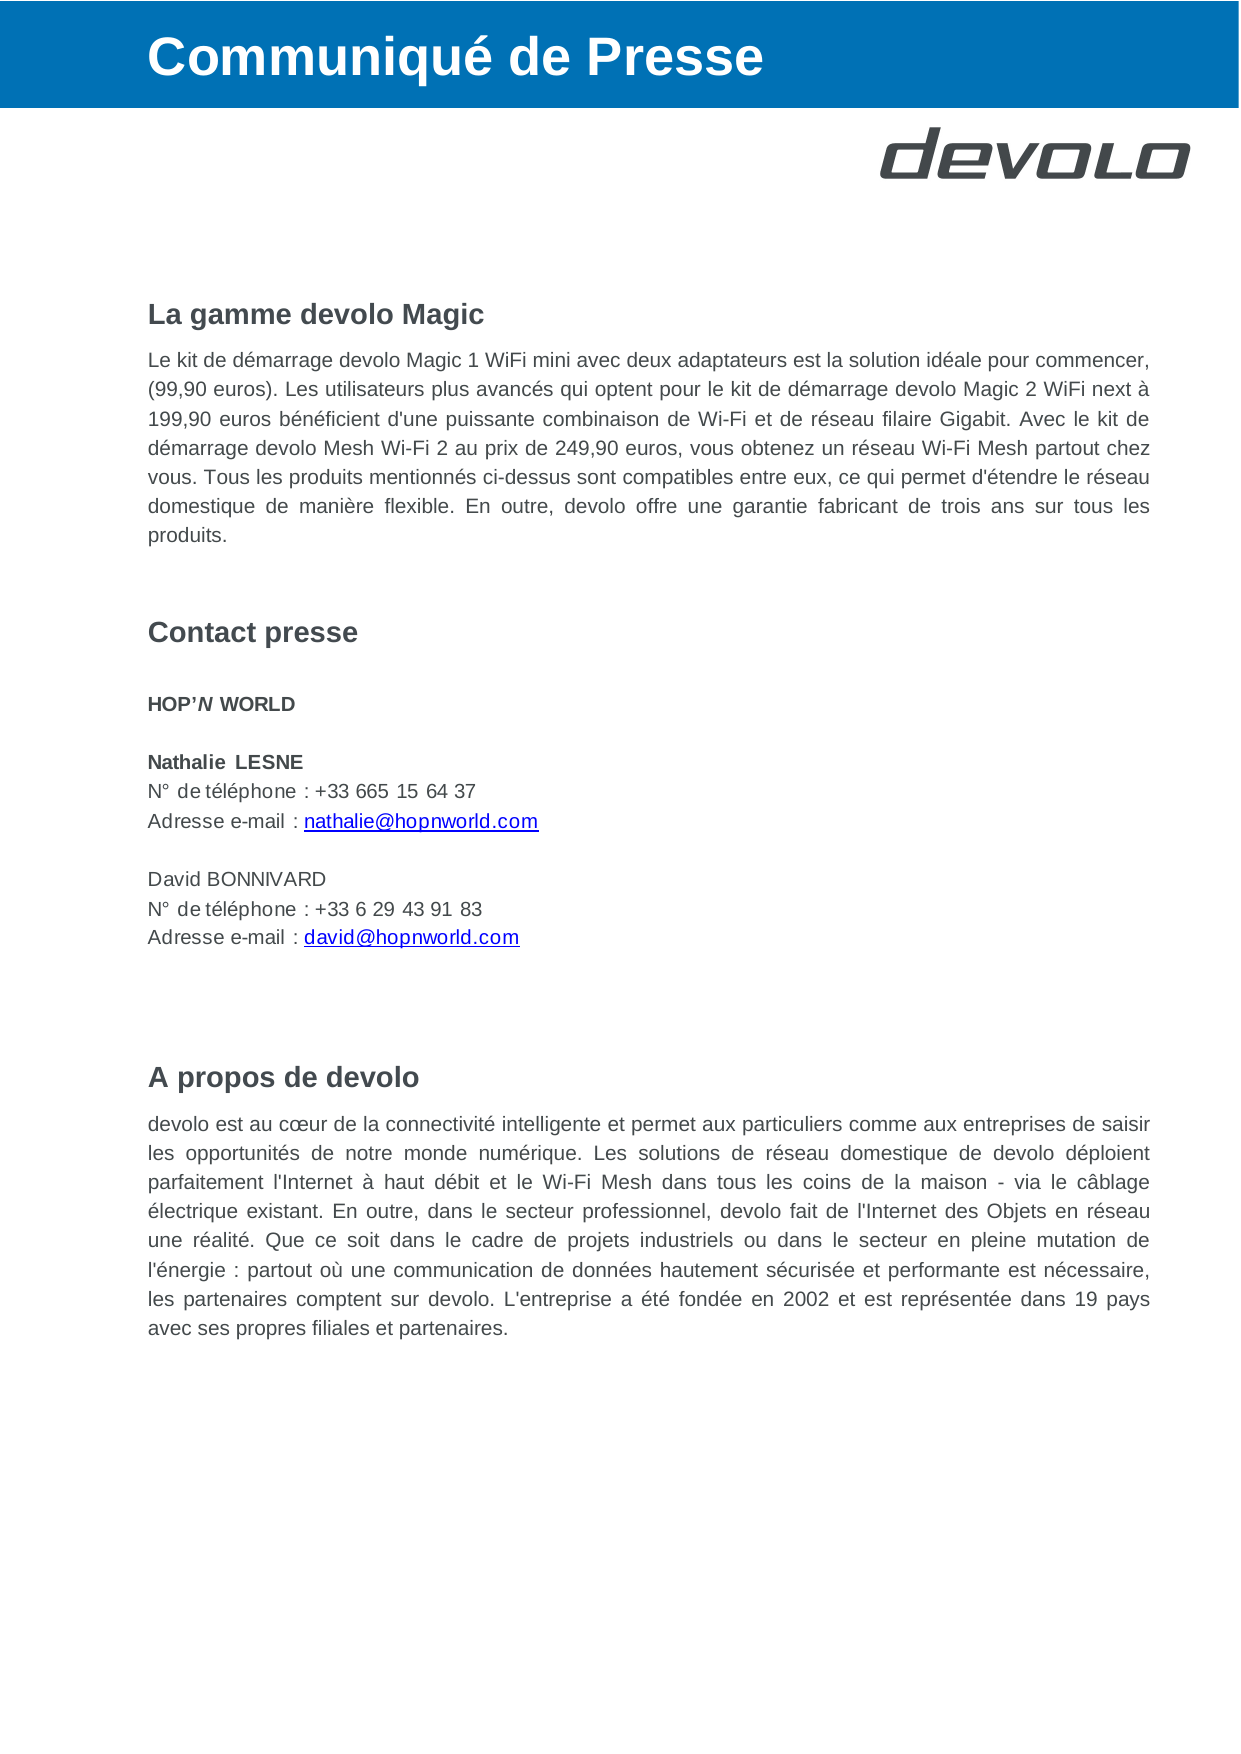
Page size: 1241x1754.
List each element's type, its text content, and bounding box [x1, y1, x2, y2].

text A propos de devolo [148, 1059, 1152, 1094]
text Le kit de démarrage devolo Magic 1 WiFi mini avec deux adaptateurs est la solution idéale pour commencer, (99,90 euros). Les utilisateurs plus avancés qui optent pour le kit de démarrage devolo Magic 2 WiFi next à 199,90 euros bénéficient d'une puissante combinaison de Wi-Fi et de réseau filaire Gigabit. Avec le kit de démarrage devolo Mesh Wi-Fi 2 au prix de 249,90 euros, vous obtenez un réseau Wi-Fi Mesh partout chez vous. Tous les produits mentionnés ci-dessus sont compatibles entre eux, ce qui permet d'étendre le réseau domestique de manière flexible. En outre, devolo offre une garantie fabricant de trois ans sur tous les produits. [148, 343, 1152, 547]
picture [0, 1, 1239, 214]
text devolo est au cœur de la connectivité intelligente et permet aux particuliers comme aux entreprises de saisir les opportunités de notre monde numérique. Les solutions de réseau domestique de devolo déploient parfaitement l'Internet à haut débit et le Wi-Fi Mesh dans tous les coins de la maison - via le câblage électrique existant. En outre, dans le secteur professionnel, devolo fait de l'Internet des Objets en réseau une réalité. Que ce soit dans le cadre de projets industriels ou dans le secteur en pleine mutation de l'énergie : partout où une communication de données hautement sécurisée et performante est nécessaire, les partenaires comptent sur devolo. L'entreprise a été fondée en 2002 et est représentée dans 19 pays avec ses propres filiales et partenaires. [148, 1106, 1152, 1340]
text Contact presse [148, 614, 1152, 649]
text La gamme devolo Magic [148, 295, 1152, 330]
